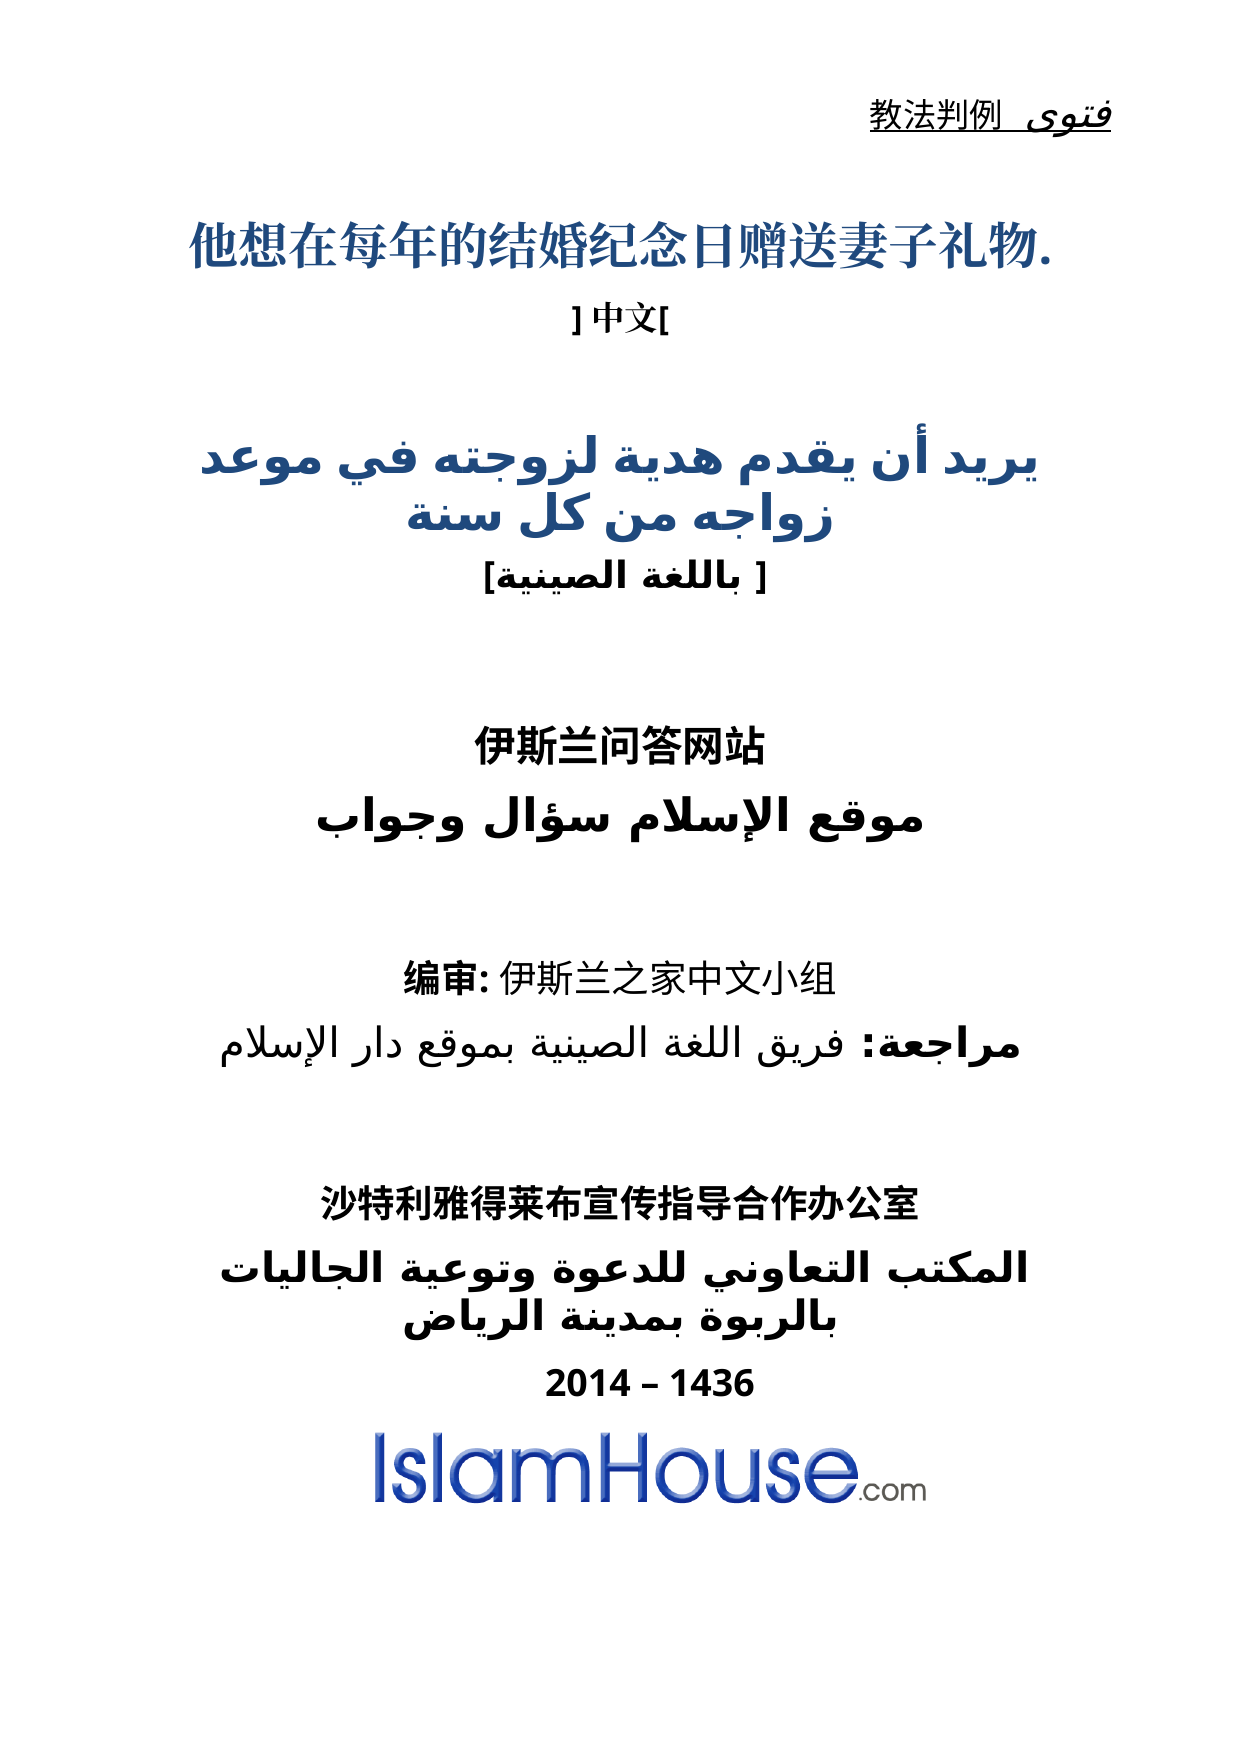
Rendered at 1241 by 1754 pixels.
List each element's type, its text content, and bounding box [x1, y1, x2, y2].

text [باللغة الصينية ] [187, 548, 1053, 599]
text 他想在每年的结婚纪念日赠送妻子礼物. [187, 207, 1053, 279]
text 编审: 伊斯兰之家中文小组 [187, 949, 1053, 1003]
text المكتب التعاوني للدعوة وتوعية الجاليات بالربوة بمدينة الرياض [187, 1243, 1053, 1341]
picture [358, 1419, 942, 1516]
text مراجعة: فريق اللغة الصينية بموقع دار الإسلام [187, 1019, 1053, 1067]
text 沙特利雅得莱布宣传指导合作办公室 [187, 1173, 1053, 1228]
text ] 中文[ [187, 292, 1053, 340]
text يريد أن يقدم هدية لزوجته في موعد زواجه من كل سنة [187, 426, 1053, 541]
text 2014 – 1436 [187, 1356, 1053, 1407]
text موقع الإسلام سؤال وجواب [187, 789, 1053, 842]
text 伊斯兰问答网站 [187, 713, 1053, 773]
